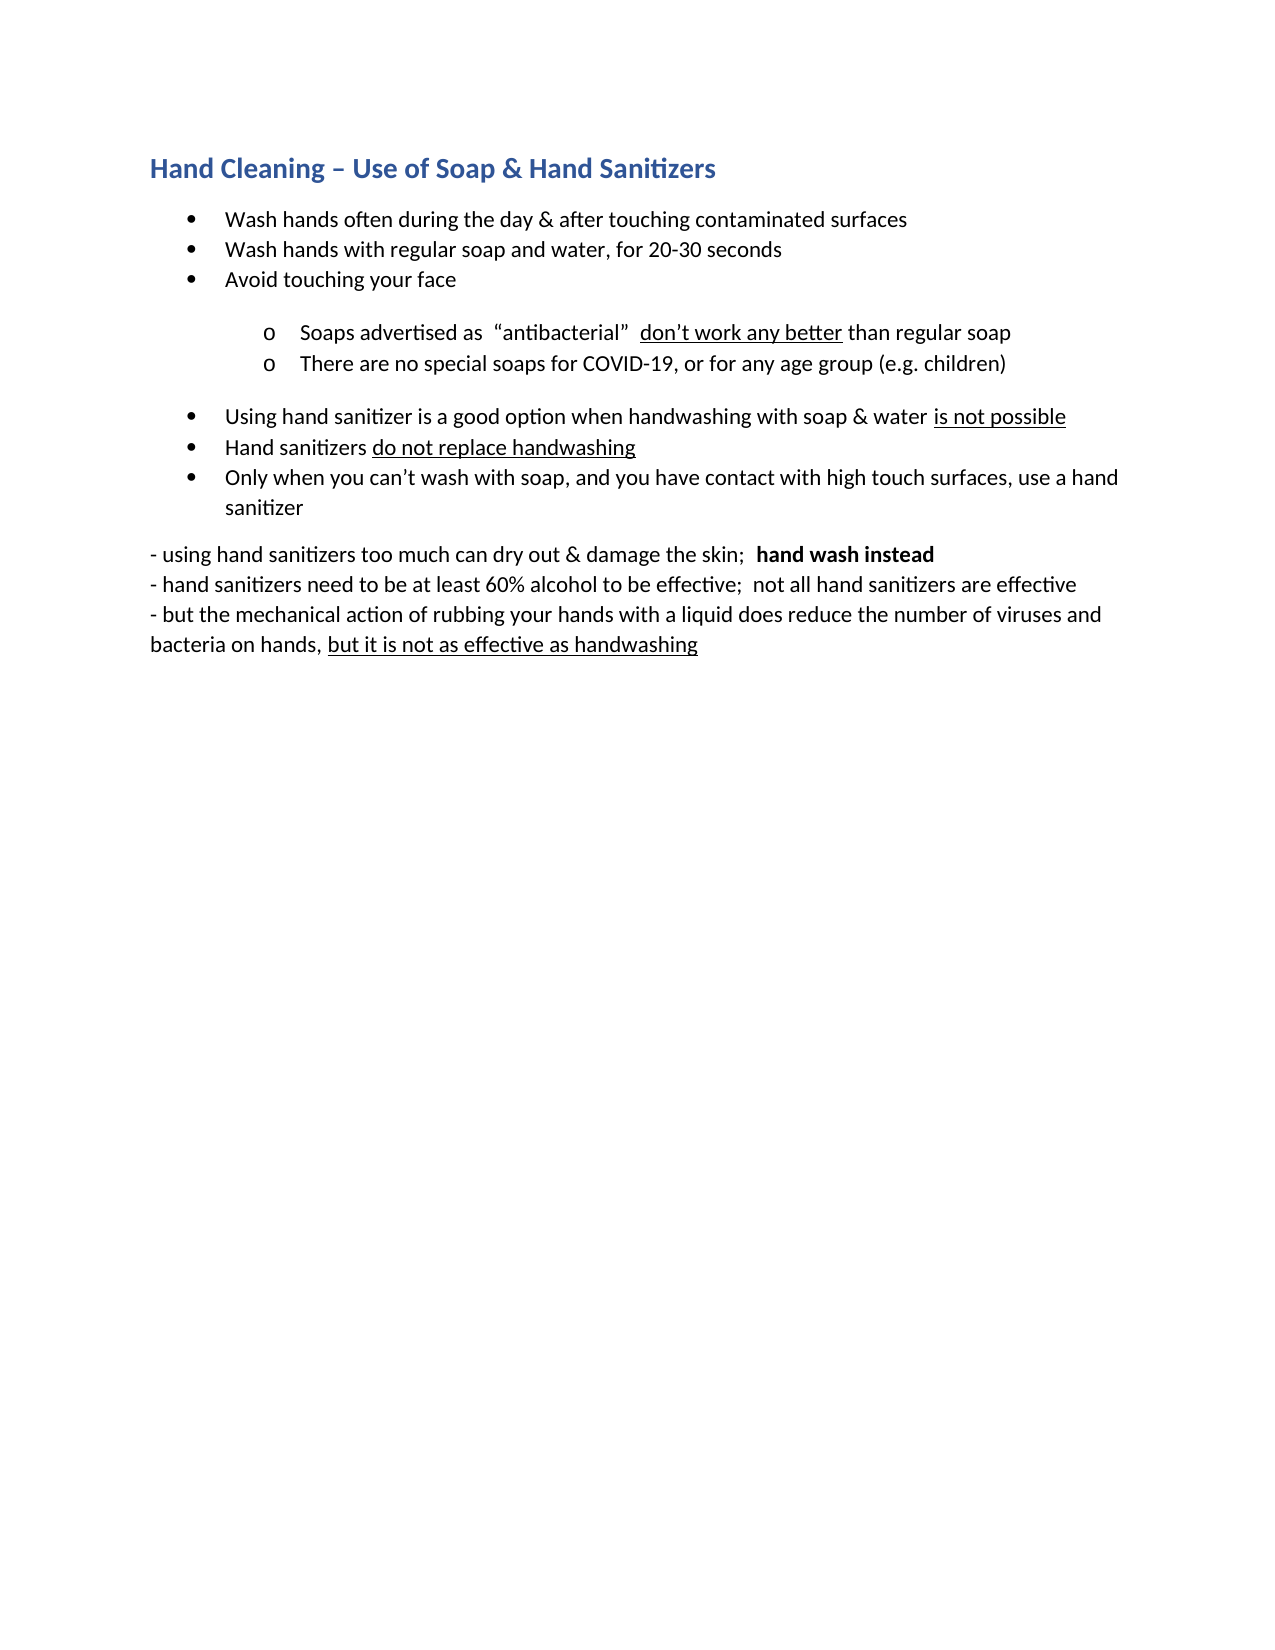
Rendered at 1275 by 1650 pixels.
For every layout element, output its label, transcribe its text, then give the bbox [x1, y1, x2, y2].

list Soaps advertised as “antibacterial” don’t work any better than regular soap [262, 318, 1125, 347]
list There are no special soaps for COVID-19, or for any age group (e.g. children) [262, 349, 1125, 378]
list Wash hands with regular soap and water, for 20-30 seconds [187, 235, 1125, 263]
text - using hand sanitizers too much can dry out & damage the skin; hand wash instead [150, 540, 1125, 568]
list Using hand sanitizer is a good option when handwashing with soap & water is not possible [187, 402, 1125, 430]
list Avoid touching your face [187, 266, 1125, 293]
text - but the mechanical action of rubbing your hands with a liquid does reduce the number of viruses and bacteria on hands, but it is not as effective as handwashing [150, 600, 1125, 658]
list Only when you can’t wash with soap, and you have contact with high touch surfaces, use a hand sanitizer [187, 463, 1125, 521]
list Hand sanitizers do not replace handwashing [187, 433, 1125, 461]
text - hand sanitizers need to be at least 60% alcohol to be effective; not all hand sanitizers are effective [150, 570, 1125, 598]
list Wash hands often during the day & after touching contaminated surfaces [187, 205, 1125, 233]
text Hand Cleaning – Use of Soap & Hand Sanitizers [150, 150, 1125, 186]
